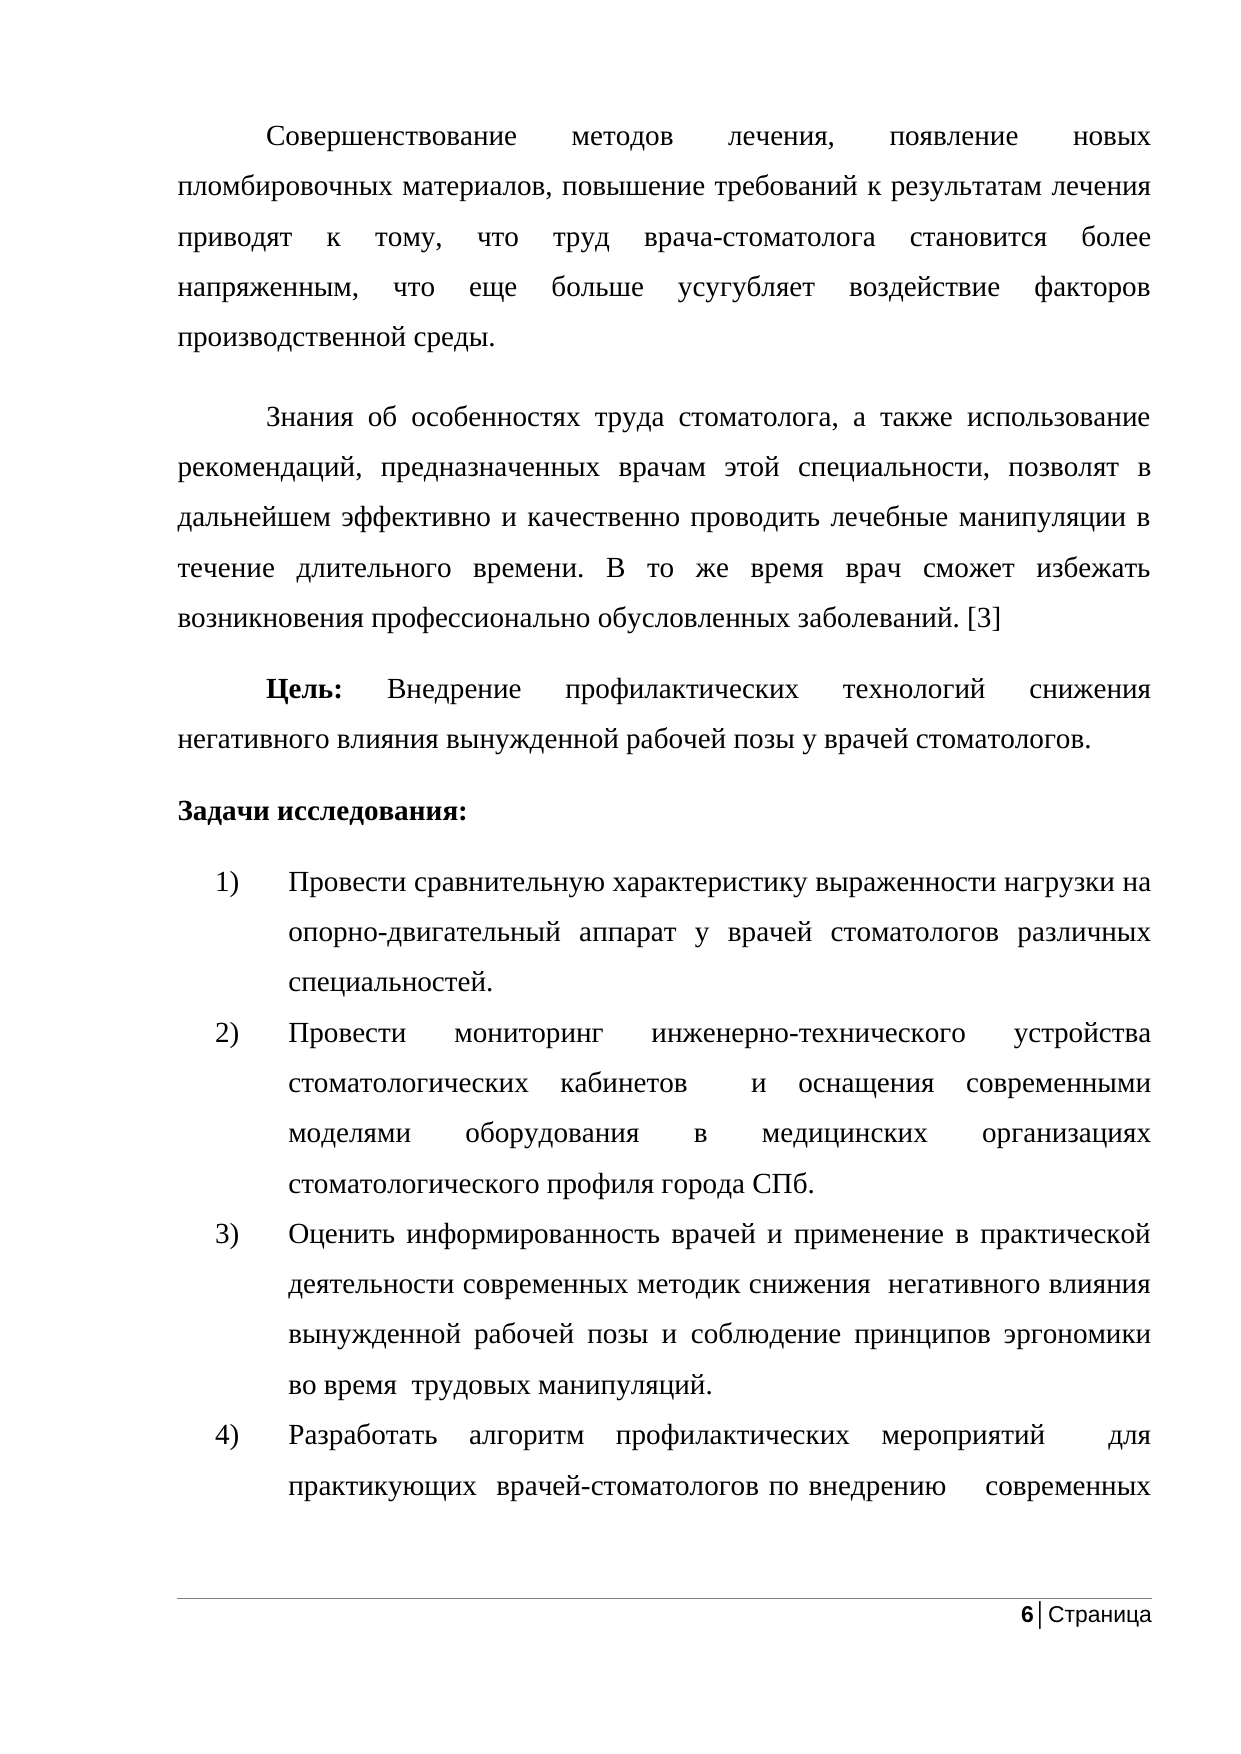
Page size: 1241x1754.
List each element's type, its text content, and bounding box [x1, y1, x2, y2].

text Знания об особенностях труда стоматолога, а также использование рекомендаций, предназначенных врачам этой специальности, позволят в дальнейшем эффективно и качественно проводить лечебные манипуляции в течение длительного времени. В то же время врач сможет избежать возникновения профессионально обусловленных заболеваний. [3] [177, 399, 1152, 634]
list Провести мониторинг инженерно-технического устройства стоматологических кабинетов и оснащения современными моделями оборудования в медицинских организациях стоматологического профиля города СПб. [215, 1015, 1152, 1199]
text Совершенствование методов лечения, появление новых пломбировочных материалов, повышение требований к результатам лечения приводят к тому, что труд врача-стоматолога становится более напряженным, что еще больше усугубляет воздействие факторов производственной среды. [177, 118, 1152, 353]
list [215, 1417, 1152, 1501]
text Цель: Внедрение профилактических технологий снижения негативного влияния вынужденной рабочей позы у врачей стоматологов. [177, 671, 1152, 755]
list Оценить информированность врачей и применение в практической деятельности современных методик снижения негативного влияния вынужденной рабочей позы и соблюдение принципов эргономики во время трудовых манипуляций. [215, 1216, 1152, 1401]
list Провести сравнительную характеристику выраженности нагрузки на опорно-двигательный аппарат у врачей стоматологов различных специальностей. [215, 864, 1152, 998]
text Задачи исследования: [177, 793, 1152, 826]
